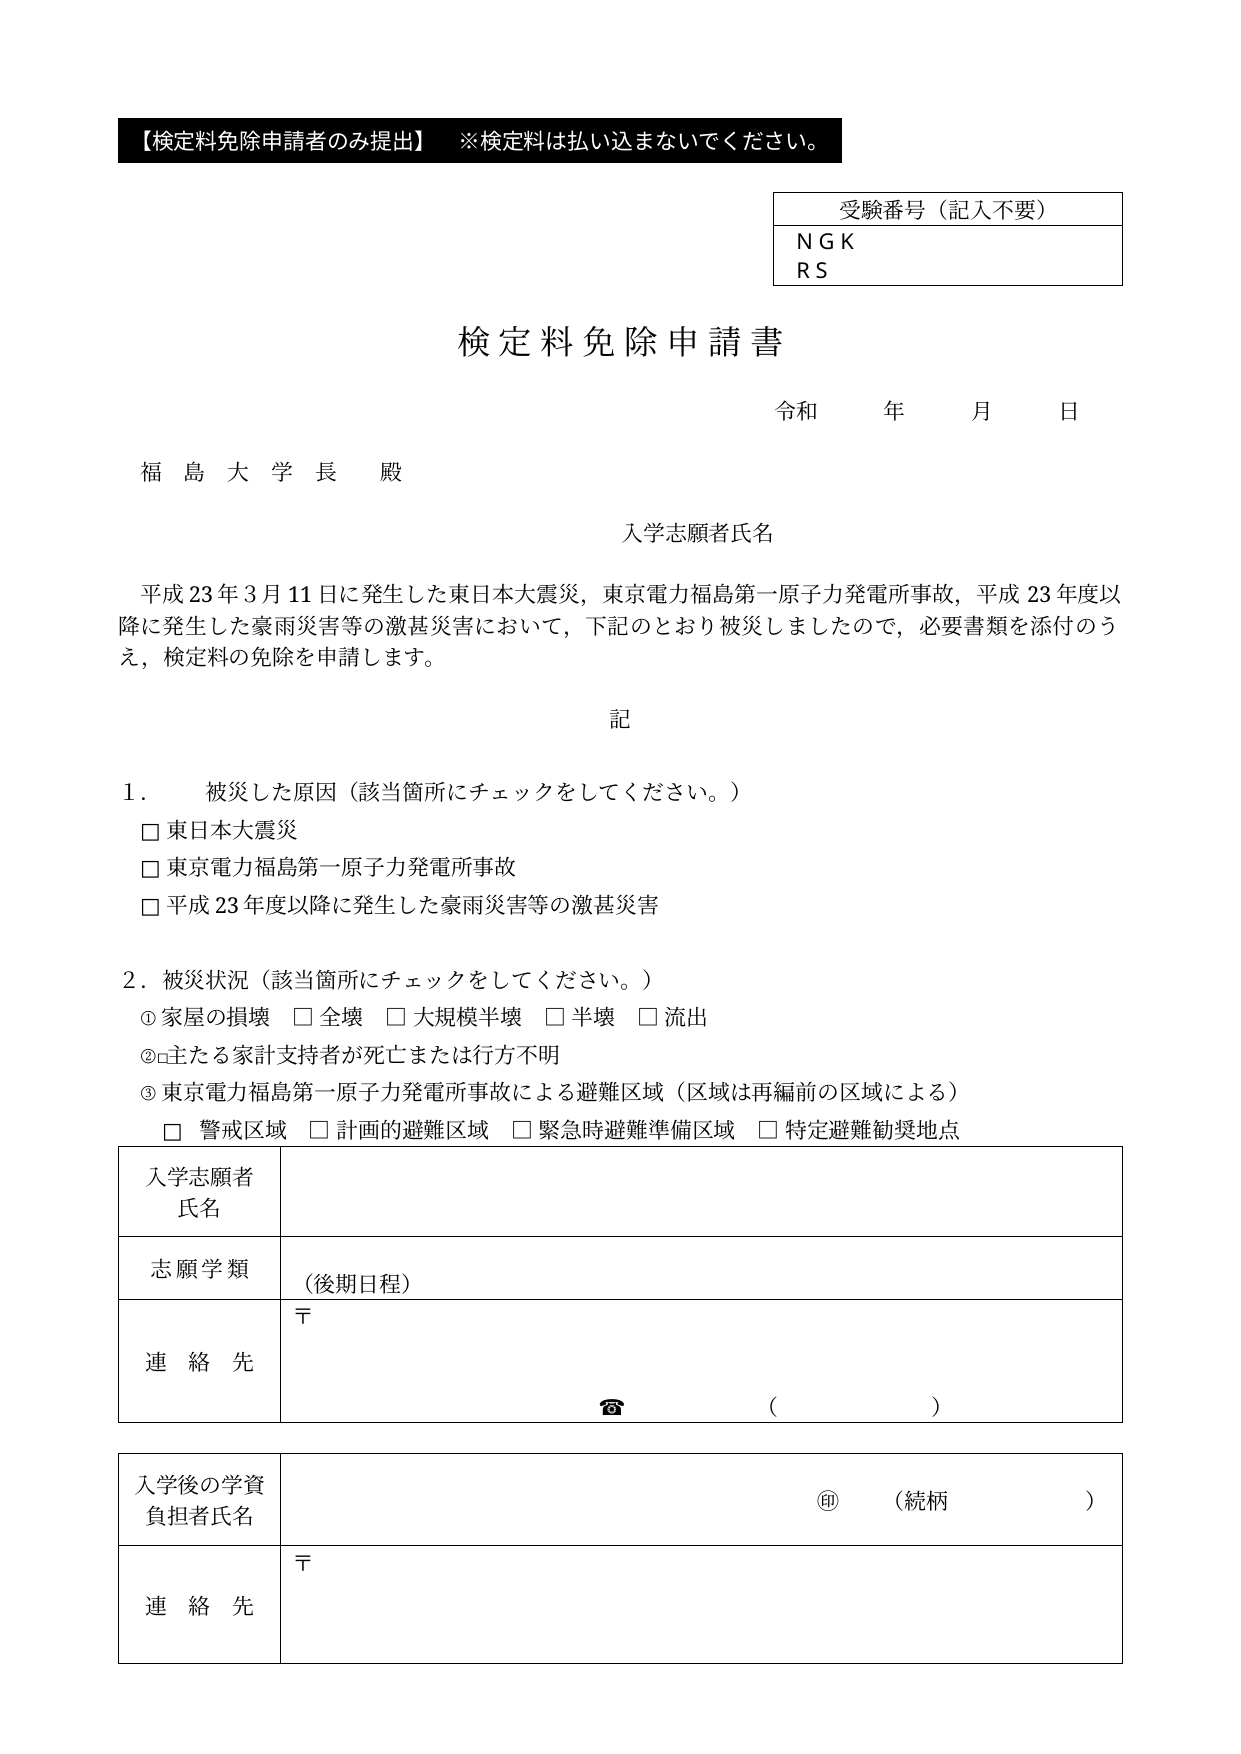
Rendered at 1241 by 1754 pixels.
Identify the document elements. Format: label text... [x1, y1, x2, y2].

table_cell 〒 ☎ （ ） [281, 1546, 1122, 1663]
text 入学志願者氏名 [118, 516, 1122, 548]
table_cell 連 絡 先 [119, 1546, 280, 1663]
text ②□ 主たる家計支持者が死亡または行方不明 [118, 1033, 1122, 1071]
text 福 島 大 学 長 殿 [118, 455, 1122, 487]
text □ 東日本大震災 [118, 808, 1122, 846]
text □ 東京電力福島第一原子力発電所事故 [118, 846, 1122, 883]
list 被災した原因（該当箇所にチェックをしてください。） [118, 771, 1122, 808]
list 警戒区域 □ 計画的避難区域 □ 緊急時避難準備区域 □ 特定避難勧奨地点 [162, 1108, 1122, 1146]
table_cell 〒 ☎ （ ） [281, 1300, 1122, 1422]
text 検 定 料 免 除 申 請 書 [118, 316, 1122, 364]
text 令和 年 月 日 [118, 394, 1122, 425]
table_header 入学後の学資負担者氏名 [119, 1454, 280, 1545]
text ③東京電力福島第一原子力発電所事故による避難区域（区域は再編前の区域による） [118, 1071, 1122, 1108]
table_header 受験番号（記入不要） [774, 193, 1122, 225]
table_cell 志願学類 [119, 1237, 280, 1298]
table_cell 連 絡 先 [119, 1300, 280, 1422]
subtitle 記 [118, 702, 1122, 733]
table_header 入学志願者 氏名 [119, 1147, 280, 1236]
text 平成23年３月11日に発生した東日本大震災，東京電力福島第一原子力発電所事故，平成23年度以降に発生した豪雨災害等の激甚災害において，下記のとおり被災しましたので，必要書類を添付のうえ，検定料の免除を申請します。 [118, 578, 1122, 672]
table_cell （後期日程） [281, 1237, 1122, 1298]
text □ 平成23年度以降に発生した豪雨災害等の激甚災害 [118, 883, 1122, 921]
text ２．被災状況（該当箇所にチェックをしてください。） [118, 958, 1122, 996]
table_header ㊞ （続柄 ） [281, 1454, 1122, 1545]
table_header [281, 1147, 1122, 1236]
table_header 【検定料免除申請者のみ提出】 ※検定料は払い込まないでください。 [119, 119, 841, 161]
text ①家屋の損壊 □ 全壊 □ 大規模半壊 □ 半壊 □ 流出 [118, 996, 1122, 1033]
table_cell N G K R S [774, 226, 1122, 285]
